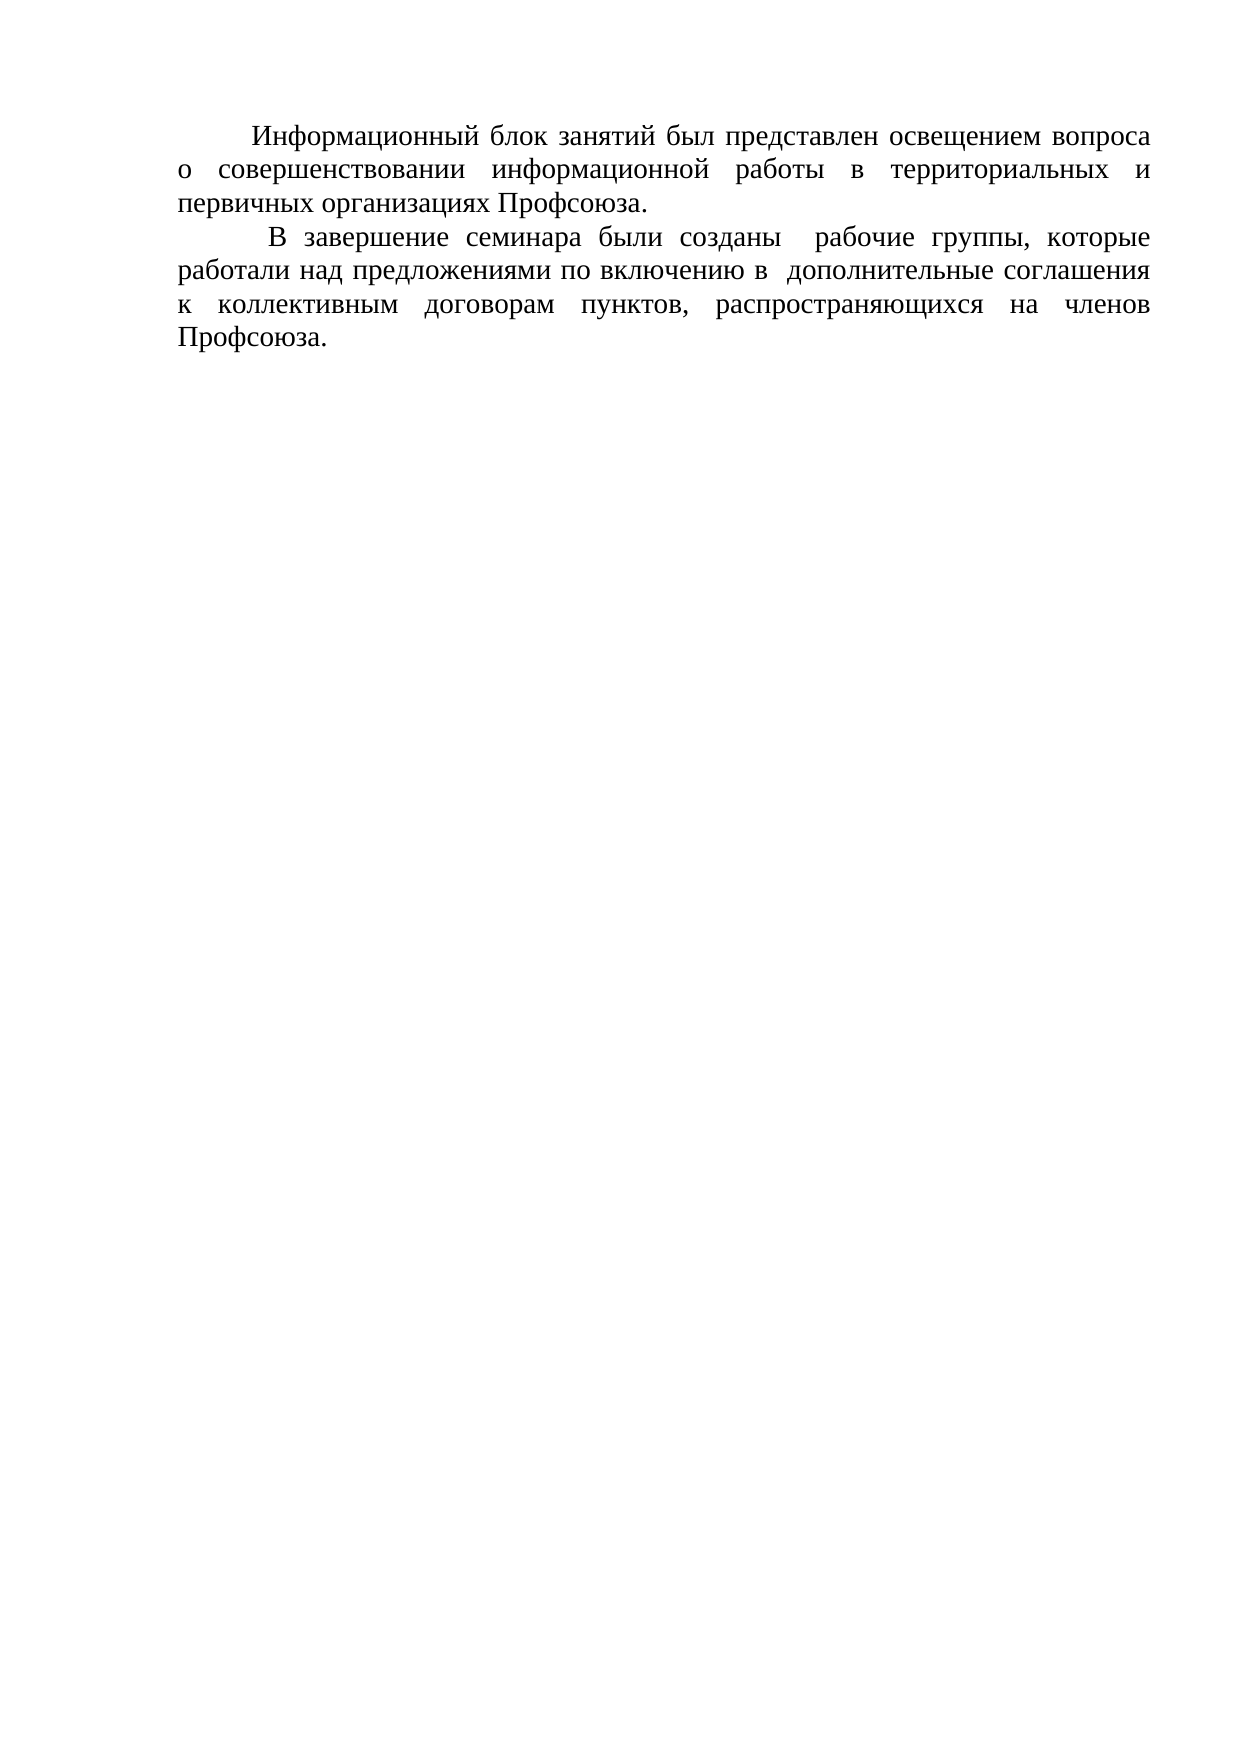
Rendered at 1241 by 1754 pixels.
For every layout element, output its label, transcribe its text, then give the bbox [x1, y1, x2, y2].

text В завершение семинара были созданы рабочие группы, которые работали над предложениями по включению в дополнительные соглашения к коллективным договорам пунктов, распространяющихся на членов Профсоюза. [177, 219, 1152, 353]
text Информационный блок занятий был представлен освещением вопроса о совершенствовании информационной работы в территориальных и первичных организациях Профсоюза. [177, 118, 1152, 219]
